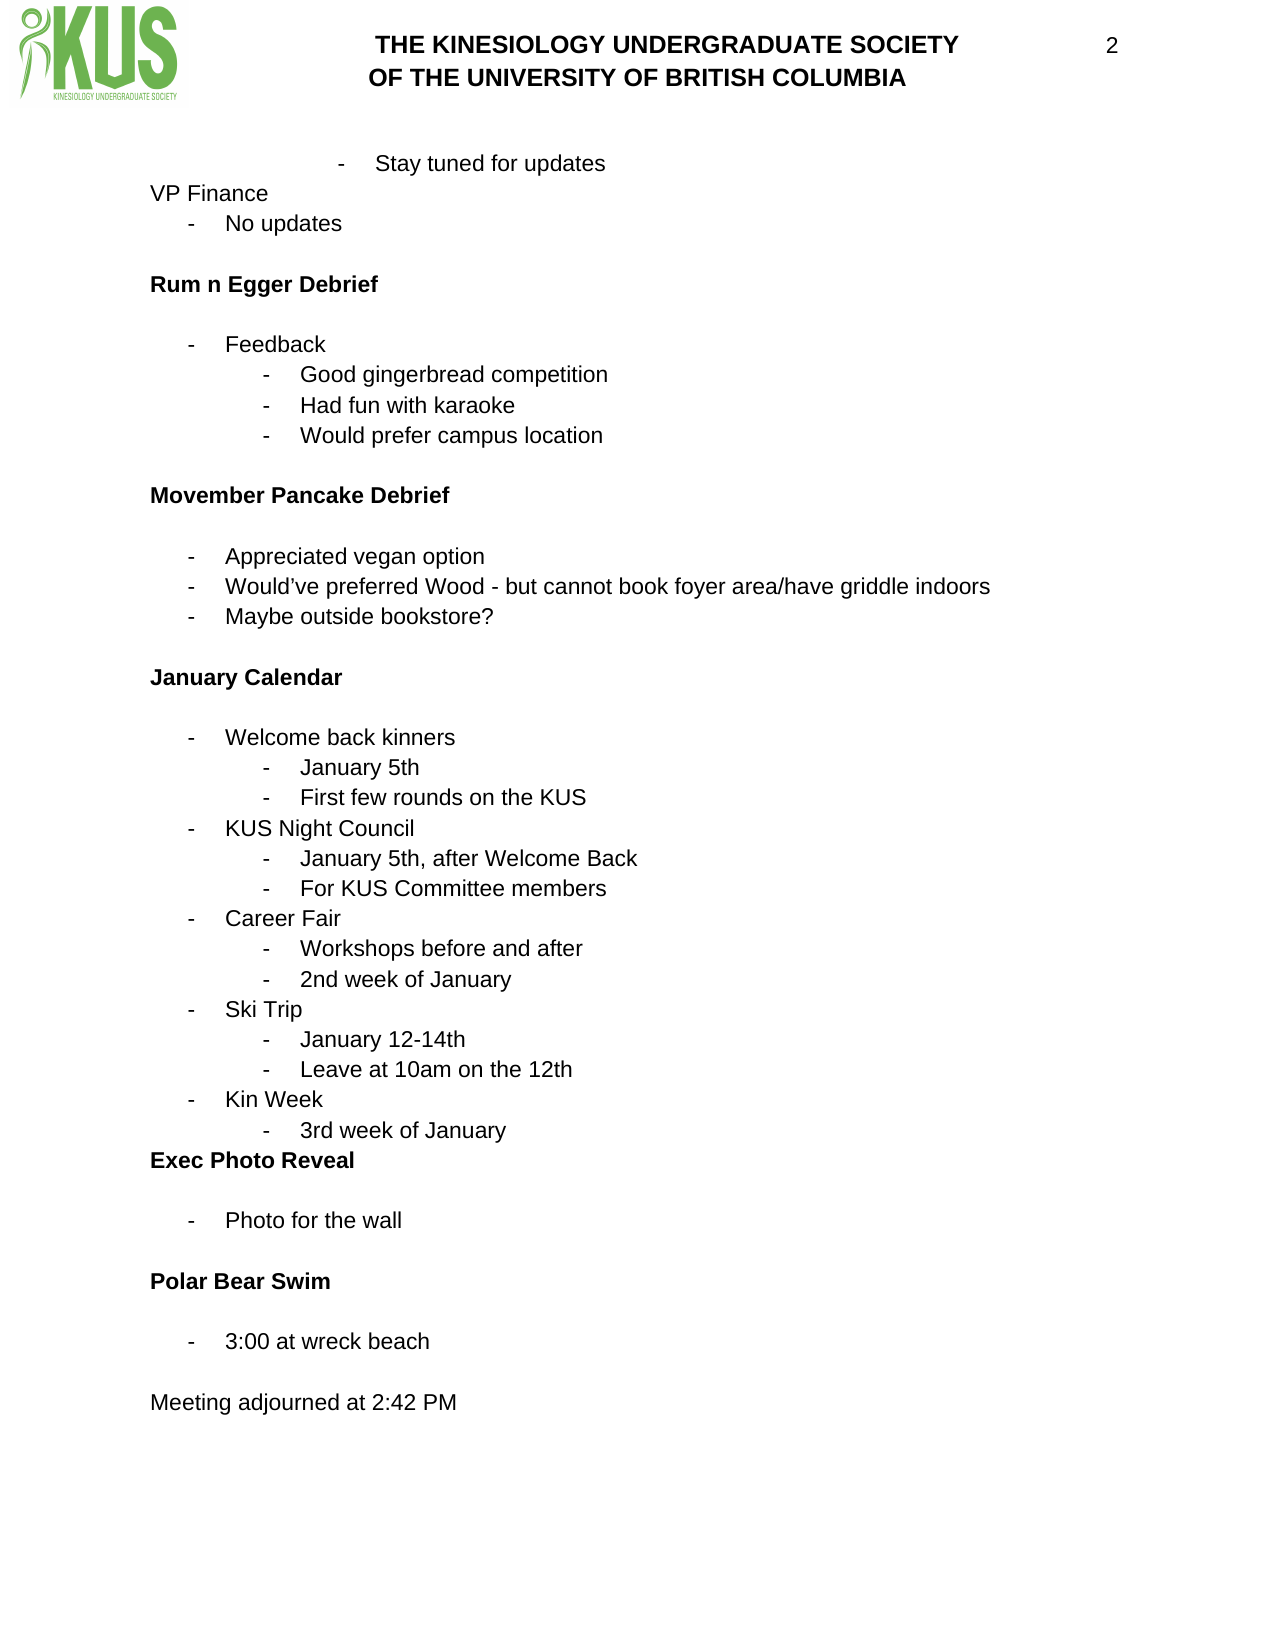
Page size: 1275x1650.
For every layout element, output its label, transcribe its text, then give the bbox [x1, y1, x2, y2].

text Polar Bear Swim [150, 1268, 1125, 1294]
list 3rd week of January [262, 1117, 1125, 1143]
list Appreciated vegan option [187, 543, 1125, 569]
list January 12-14th [262, 1026, 1125, 1052]
list Photo for the wall [187, 1207, 1125, 1234]
list Career Fair [187, 905, 1125, 932]
list 2nd week of January [262, 966, 1125, 992]
list January 5th [262, 754, 1125, 781]
text VP Finance [150, 180, 1125, 207]
text Exec Photo Reveal [150, 1147, 1125, 1173]
list Had fun with karaoke [262, 392, 1125, 418]
picture [9, 0, 189, 108]
list Good gingerbread competition [262, 361, 1125, 388]
list Would prefer campus location [262, 422, 1125, 448]
list Kin Week [187, 1086, 1125, 1113]
list Would’ve preferred Wood - but cannot book foyer area/have griddle indoors [187, 573, 1125, 599]
list Stay tuned for updates [337, 150, 1125, 176]
text Movember Pancake Debrief [150, 482, 1125, 509]
list Maybe outside bookstore? [187, 603, 1125, 629]
list January 5th, after Welcome Back [262, 845, 1125, 871]
text January Calendar [150, 663, 1125, 690]
text Rum n Egger Debrief [150, 271, 1125, 297]
list No updates [187, 210, 1125, 237]
list 3:00 at wreck beach [187, 1328, 1125, 1354]
text Meeting adjourned at 2:42 PM [150, 1388, 1125, 1415]
list Welcome back kinners [187, 724, 1125, 750]
list Ski Trip [187, 996, 1125, 1022]
list Leave at 10am on the 12th [262, 1056, 1125, 1083]
list Feedback [187, 331, 1125, 358]
list First few rounds on the KUS [262, 784, 1125, 811]
list KUS Night Council [187, 814, 1125, 841]
list For KUS Committee members [262, 875, 1125, 901]
list Workshops before and after [262, 935, 1125, 962]
